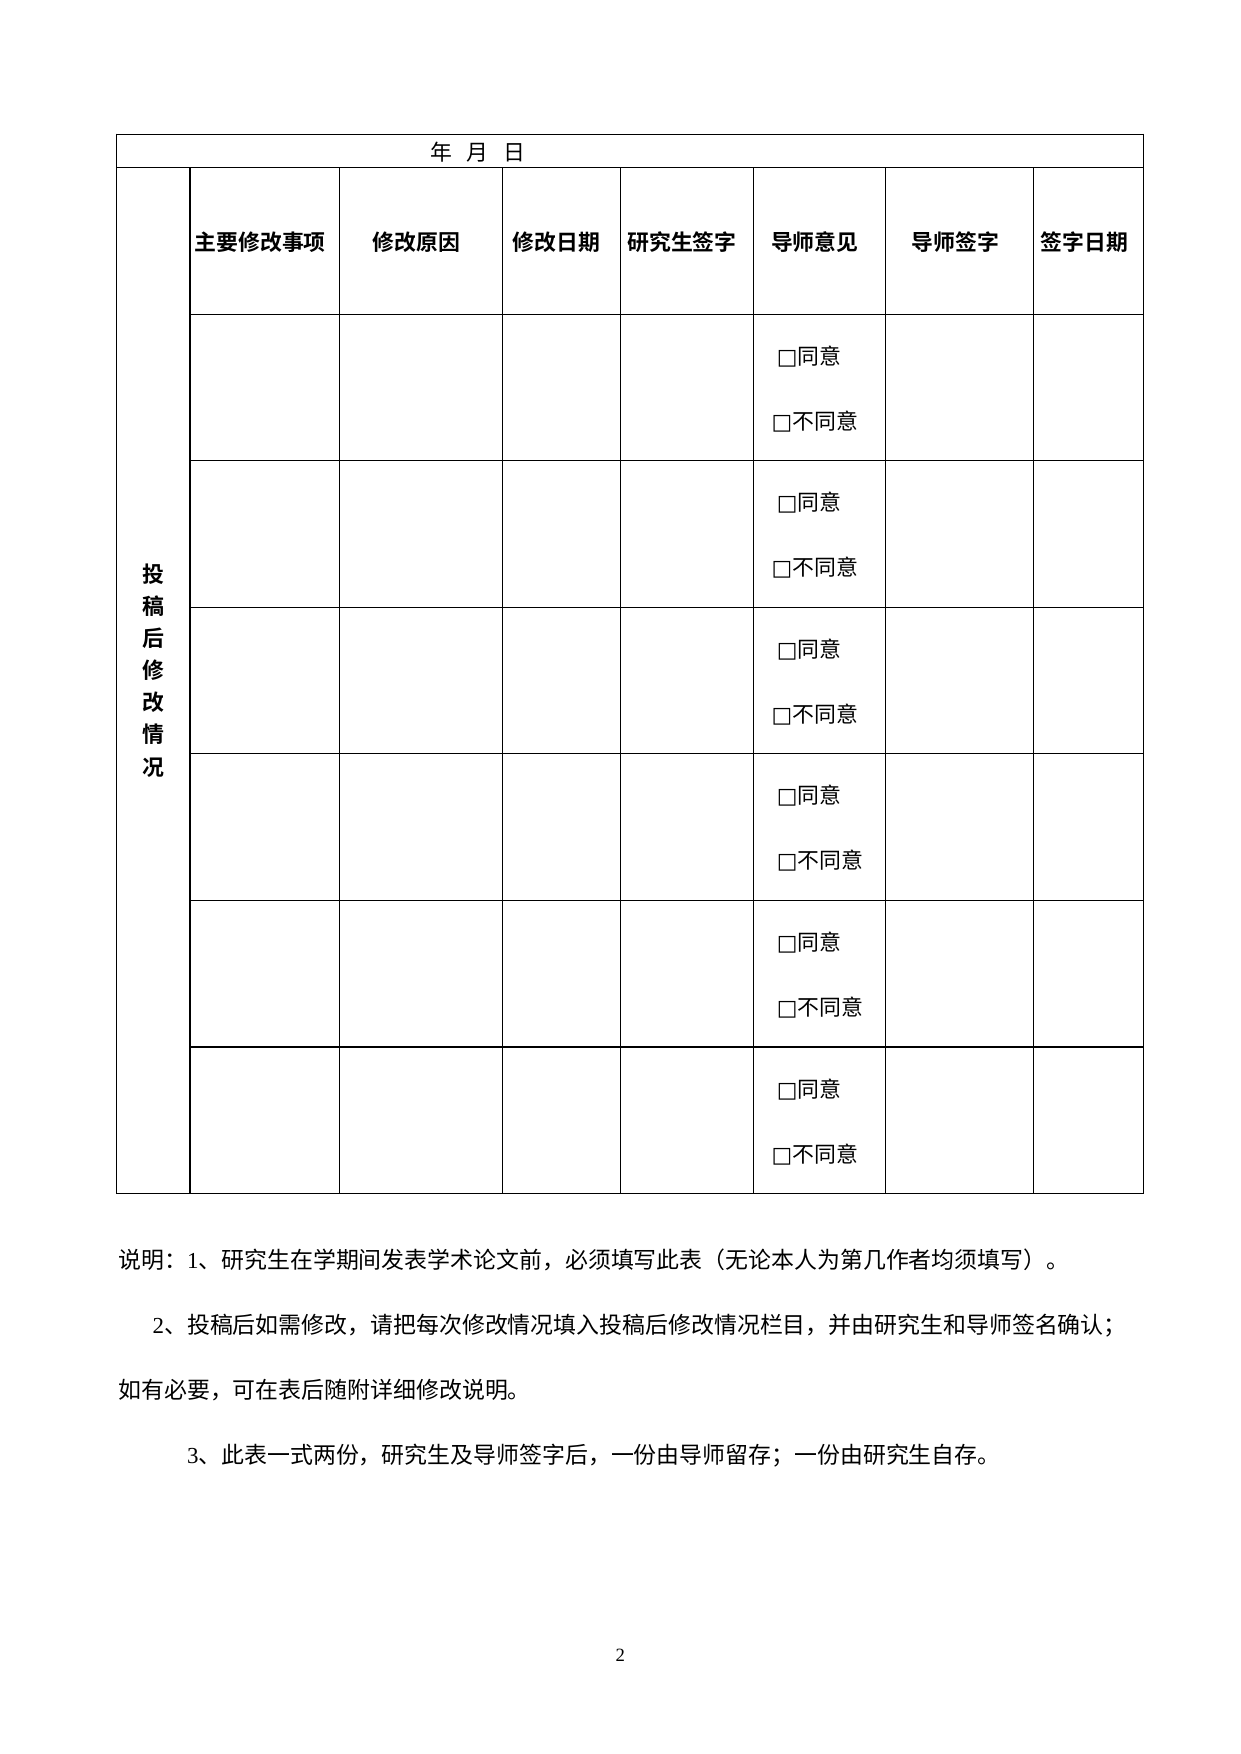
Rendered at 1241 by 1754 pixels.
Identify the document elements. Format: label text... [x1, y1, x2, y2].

table_cell [886, 901, 1033, 1046]
table_cell [191, 315, 339, 460]
table_cell [340, 1048, 502, 1193]
table_cell 修改原因 [340, 168, 502, 313]
table_cell 签字日期 [1034, 168, 1143, 313]
text 3、此表一式两份，研究生及导师签字后，一份由导师留存；一份由研究生自存。 [118, 1421, 1135, 1486]
table_cell [621, 754, 753, 900]
table_cell [340, 754, 502, 900]
table_cell [503, 315, 620, 460]
table_cell □同意 □不同意 [754, 315, 885, 460]
table_cell 导师意见 [754, 168, 885, 313]
table_cell [886, 754, 1033, 900]
table_cell [621, 608, 753, 753]
table_cell [503, 754, 620, 900]
table_cell [340, 901, 502, 1046]
table_cell [1034, 461, 1143, 607]
table_cell [340, 461, 502, 607]
text 说明：1、研究生在学期间发表学术论文前，必须填写此表（无论本人为第几作者均须填写）。 [118, 1226, 1135, 1291]
table_cell [191, 901, 339, 1046]
table_cell [1034, 754, 1143, 900]
table_cell [191, 1048, 339, 1193]
table_cell [503, 1048, 620, 1193]
table_cell [503, 608, 620, 753]
table_cell □同意 □不同意 [754, 754, 885, 900]
table_cell [191, 461, 339, 607]
table_cell □同意 □不同意 [754, 901, 885, 1046]
text 2、投稿后如需修改，请把每次修改情况填入投稿后修改情况栏目，并由研究生和导师签名确认；如有必要，可在表后随附详细修改说明。 [118, 1291, 1135, 1421]
table_cell [1034, 315, 1143, 460]
table_cell [886, 461, 1033, 607]
table_cell 修改日期 [503, 168, 620, 313]
table_cell 投 稿 后 修 改 情 况 [117, 168, 189, 1193]
table_cell [621, 315, 753, 460]
table_cell [503, 901, 620, 1046]
table_cell [191, 608, 339, 753]
table_cell [1034, 608, 1143, 753]
table_cell [621, 1048, 753, 1193]
table_cell □同意 □不同意 [754, 461, 885, 607]
table_cell 导师签字 [886, 168, 1033, 313]
table_cell □同意 □不同意 [754, 1048, 885, 1193]
table_cell [621, 901, 753, 1046]
table_cell [621, 461, 753, 607]
table_cell [503, 461, 620, 607]
table_cell 研究生签字 [621, 168, 753, 313]
table_cell [1034, 901, 1143, 1046]
table_cell 主要修改事项 [191, 168, 339, 313]
table_cell [340, 608, 502, 753]
table_cell [1034, 1048, 1143, 1193]
table_cell [191, 754, 339, 900]
table_cell □同意 □不同意 [754, 608, 885, 753]
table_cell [117, 135, 1143, 167]
table_cell [886, 608, 1033, 753]
table_cell [886, 1048, 1033, 1193]
table_cell [340, 315, 502, 460]
table_cell [886, 315, 1033, 460]
